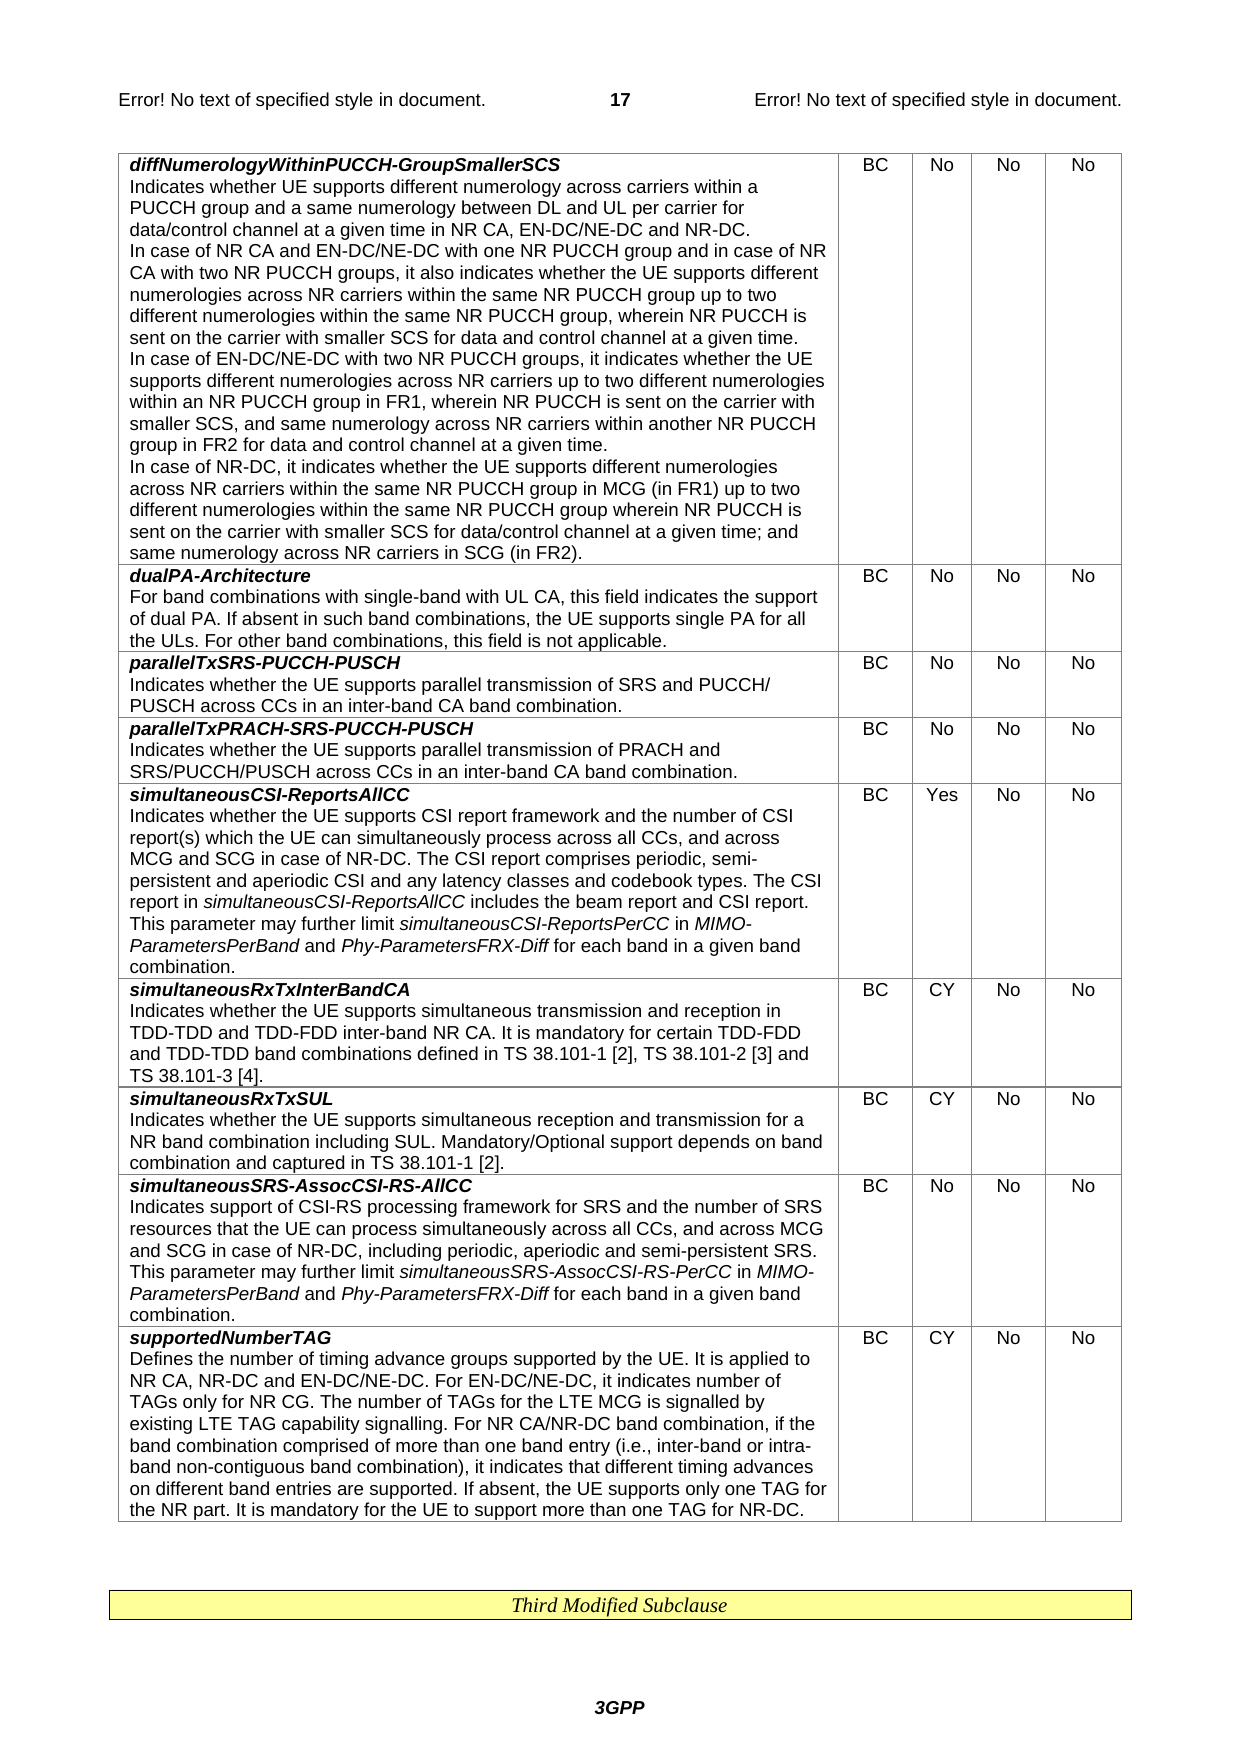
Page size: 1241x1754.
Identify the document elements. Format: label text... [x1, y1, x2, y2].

table_cell No [913, 652, 971, 717]
table_cell simultaneousCSI-ReportsAllCC Indicates whether the UE supports CSI report framework and the number of CSI report(s) which the UE can simultaneously process across all CCs, and across MCG and SCG in case of NR-DC. The CSI report comprises periodic, semi-persistent and aperiodic CSI and any latency classes and codebook types. The CSI report in simultaneousCSI-ReportsAllCC includes the beam report and CSI report. This parameter may further limit simultaneousCSI-ReportsPerCC in MIMO-ParametersPerBand and Phy-ParametersFRX-Diff for each band in a given band combination. [119, 784, 838, 977]
table_cell No [1046, 979, 1121, 1086]
table_cell No [913, 565, 971, 651]
table_cell No [1046, 565, 1121, 651]
table_cell BC [839, 565, 912, 651]
table_cell CY [913, 1327, 971, 1521]
table_cell BC [839, 154, 912, 564]
table_cell No [1046, 1327, 1121, 1521]
table_cell No [972, 154, 1045, 564]
table_cell No [972, 979, 1045, 1086]
table_cell BC [839, 652, 912, 717]
table_cell CY [913, 1088, 971, 1174]
table_cell No [1046, 784, 1121, 977]
table_cell parallelTxSRS-PUCCH-PUSCH Indicates whether the UE supports parallel transmission of SRS and PUCCH/ PUSCH across CCs in an inter-band CA band combination. [119, 652, 838, 717]
table_cell No [972, 652, 1045, 717]
table_cell No [1046, 652, 1121, 717]
text Third Modified Subclause [110, 1591, 1131, 1619]
table_cell simultaneousSRS-AssocCSI-RS-AllCC Indicates support of CSI-RS processing framework for SRS and the number of SRS resources that the UE can process simultaneously across all CCs, and across MCG and SCG in case of NR-DC, including periodic, aperiodic and semi-persistent SRS. This parameter may further limit simultaneousSRS-AssocCSI-RS-PerCC in MIMO-ParametersPerBand and Phy-ParametersFRX-Diff for each band in a given band combination. [119, 1175, 838, 1326]
table_cell No [913, 154, 971, 564]
table_cell dualPA-Architecture For band combinations with single-band with UL CA, this field indicates the support of dual PA. If absent in such band combinations, the UE supports single PA for all the ULs. For other band combinations, this field is not applicable. [119, 565, 838, 651]
table_cell simultaneousRxTxSUL Indicates whether the UE supports simultaneous reception and transmission for a NR band combination including SUL. Mandatory/Optional support depends on band combination and captured in TS 38.101-1 [2]. [119, 1088, 838, 1174]
table_cell No [972, 784, 1045, 977]
table_cell BC [839, 1175, 912, 1326]
table_cell No [1046, 718, 1121, 782]
table_cell BC [839, 979, 912, 1086]
table_cell BC [839, 1088, 912, 1174]
table_cell No [972, 565, 1045, 651]
table_cell parallelTxPRACH-SRS-PUCCH-PUSCH Indicates whether the UE supports parallel transmission of PRACH and SRS/PUCCH/PUSCH across CCs in an inter-band CA band combination. [119, 718, 838, 782]
table_cell No [972, 718, 1045, 782]
table_cell No [972, 1327, 1045, 1521]
table_cell Yes [913, 784, 971, 977]
table_cell No [972, 1175, 1045, 1326]
table_cell simultaneousRxTxInterBandCA Indicates whether the UE supports simultaneous transmission and reception in TDD-TDD and TDD-FDD inter-band NR CA. It is mandatory for certain TDD-FDD and TDD-TDD band combinations defined in TS 38.101-1 [2], TS 38.101-2 [3] and TS 38.101-3 [4]. [119, 979, 838, 1086]
table_cell No [972, 1088, 1045, 1174]
table_cell CY [913, 979, 971, 1086]
table_cell No [1046, 154, 1121, 564]
table_cell No [1046, 1088, 1121, 1174]
table_cell BC [839, 718, 912, 782]
table_cell supportedNumberTAG Defines the number of timing advance groups supported by the UE. It is applied to NR CA, NR-DC and EN-DC/NE-DC. For EN-DC/NE-DC, it indicates number of TAGs only for NR CG. The number of TAGs for the LTE MCG is signalled by existing LTE TAG capability signalling. For NR CA/NR-DC band combination, if the band combination comprised of more than one band entry (i.e., inter-band or intra-band non-contiguous band combination), it indicates that different timing advances on different band entries are supported. If absent, the UE supports only one TAG for the NR part. It is mandatory for the UE to support more than one TAG for NR-DC. [119, 1327, 838, 1521]
table_cell diffNumerologyWithinPUCCH-GroupSmallerSCS Indicates whether UE supports different numerology across carriers within a PUCCH group and a same numerology between DL and UL per carrier for data/control channel at a given time in NR CA, EN-DC/NE-DC and NR-DC. In case of NR CA and EN-DC/NE-DC with one NR PUCCH group and in case of NR CA with two NR PUCCH groups, it also indicates whether the UE supports different numerologies across NR carriers within the same NR PUCCH group up to two different numerologies within the same NR PUCCH group, wherein NR PUCCH is sent on the carrier with smaller SCS for data and control channel at a given time. In case of EN-DC/NE-DC with two NR PUCCH groups, it indicates whether the UE supports different numerologies across NR carriers up to two different numerologies within an NR PUCCH group in FR1, wherein NR PUCCH is sent on the carrier with smaller SCS, and same numerology across NR carriers within another NR PUCCH group in FR2 for data and control channel at a given time. In case of NR-DC, it indicates whether the UE supports different numerologies across NR carriers within the same NR PUCCH group in MCG (in FR1) up to two different numerologies within the same NR PUCCH group wherein NR PUCCH is sent on the carrier with smaller SCS for data/control channel at a given time; and same numerology across NR carriers in SCG (in FR2). [119, 154, 838, 564]
table_cell No [913, 1175, 971, 1326]
table_cell BC [839, 1327, 912, 1521]
table_cell No [1046, 1175, 1121, 1326]
table_cell BC [839, 784, 912, 977]
table_cell No [913, 718, 971, 782]
